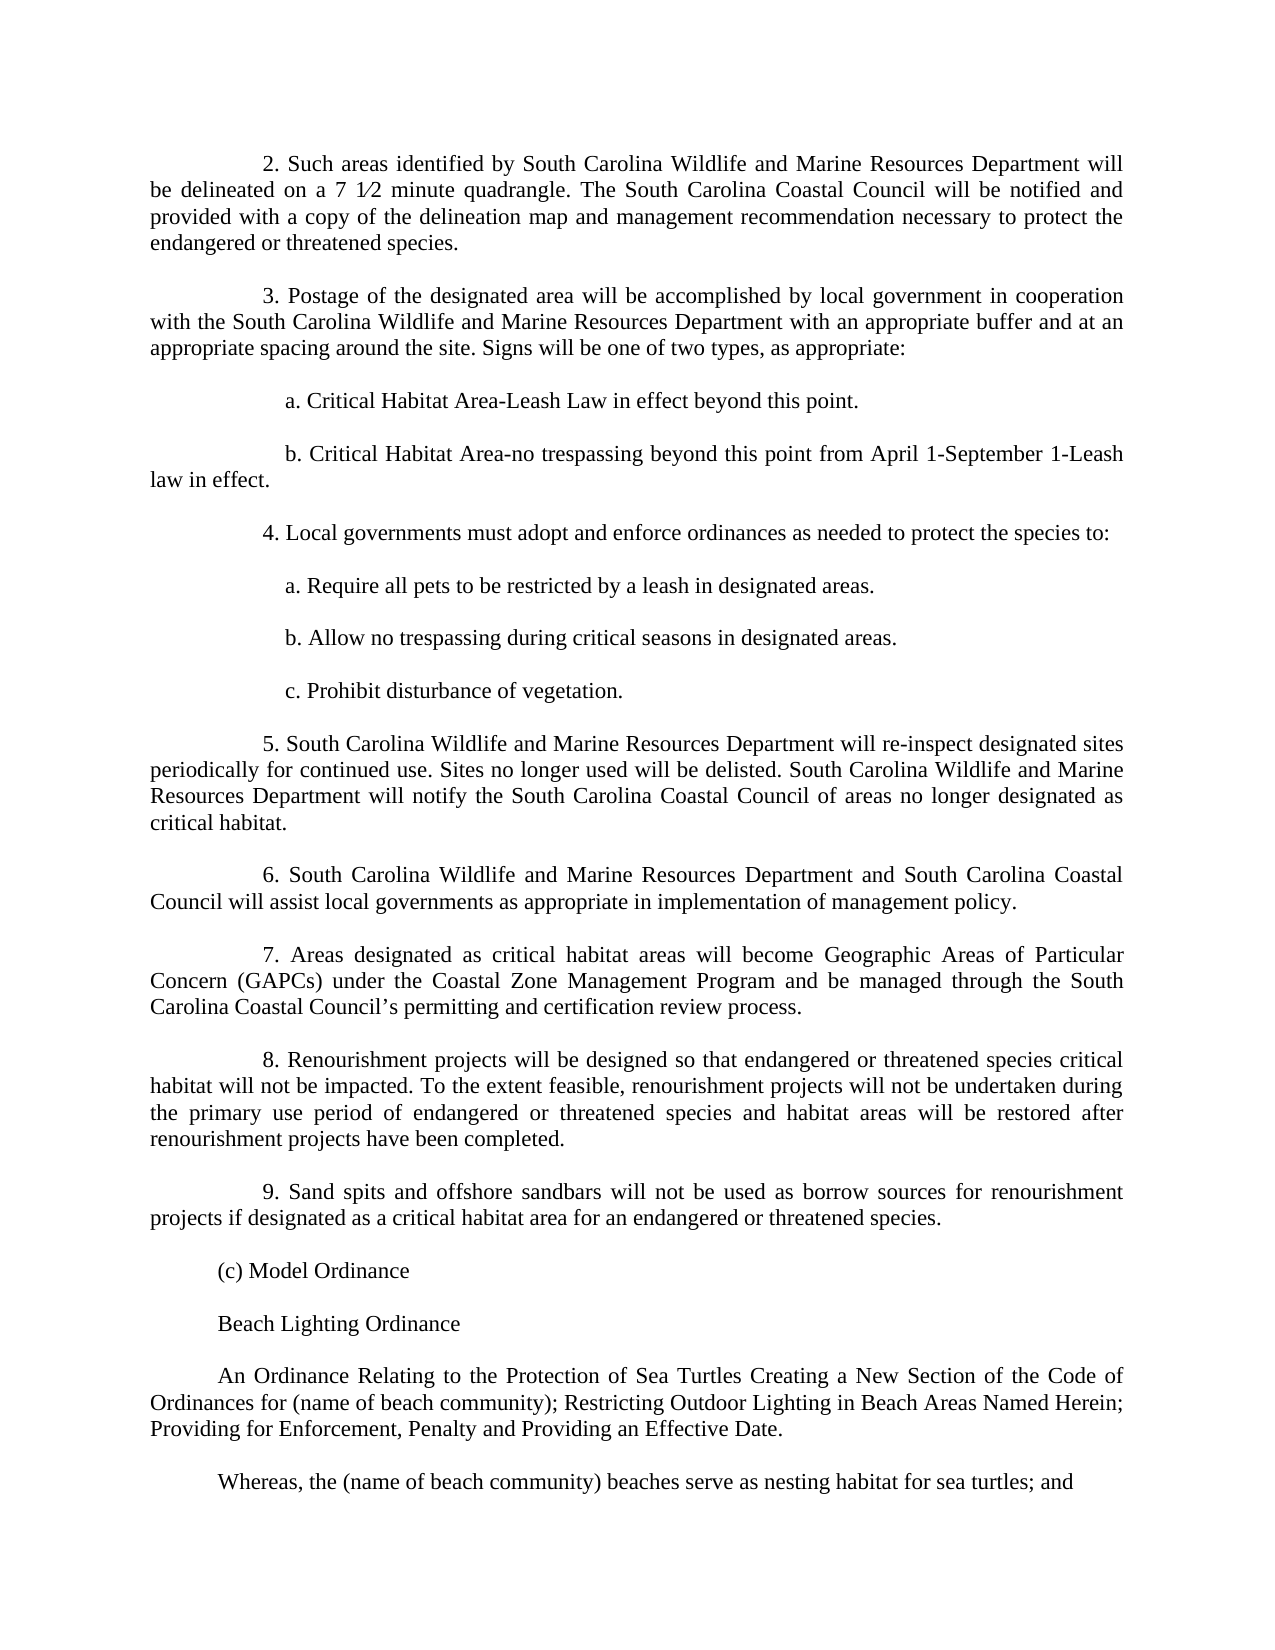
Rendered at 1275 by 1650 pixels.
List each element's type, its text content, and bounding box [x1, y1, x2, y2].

text 5. South Carolina Wildlife and Marine Resources Department will re-inspect designated sites periodically for continued use. Sites no longer used will be delisted. South Carolina Wildlife and Marine Resources Department will notify the South Carolina Coastal Council of areas no longer designated as critical habitat. [150, 730, 1125, 835]
text c. Prohibit disturbance of vegetation. [150, 677, 1125, 703]
text (c) Model Ordinance [150, 1257, 1125, 1283]
text 4. Local governments must adopt and enforce ordinances as needed to protect the species to: [150, 519, 1125, 545]
text 3. Postage of the designated area will be accomplished by local government in cooperation with the South Carolina Wildlife and Marine Resources Department with an appropriate buffer and at an appropriate spacing around the site. Signs will be one of two types, as appropriate: [150, 282, 1125, 361]
text An Ordinance Relating to the Protection of Sea Turtles Creating a New Section of the Code of Ordinances for (name of beach community); Restricting Outdoor Lighting in Beach Areas Named Herein; Providing for Enforcement, Penalty and Providing an Effective Date. [150, 1362, 1125, 1441]
text Whereas, the (name of beach community) beaches serve as nesting habitat for sea turtles; and [150, 1468, 1125, 1494]
text Beach Lighting Ordinance [150, 1309, 1125, 1336]
text 6. South Carolina Wildlife and Marine Resources Department and South Carolina Coastal Council will assist local governments as appropriate in implementation of management policy. [150, 862, 1125, 914]
text b. Critical Habitat Area-no trespassing beyond this point from April 1-September 1-Leash law in effect. [150, 440, 1125, 493]
text a. Critical Habitat Area-Leash Law in effect beyond this point. [150, 387, 1125, 413]
text 7. Areas designated as critical habitat areas will become Geographic Areas of Particular Concern (GAPCs) under the Coastal Zone Management Program and be managed through the South Carolina Coastal Council’s permitting and certification review process. [150, 941, 1125, 1020]
text b. Allow no trespassing during critical seasons in designated areas. [150, 624, 1125, 651]
text a. Require all pets to be restricted by a leash in designated areas. [150, 572, 1125, 598]
text 8. Renourishment projects will be designed so that endangered or threatened species critical habitat will not be impacted. To the extent feasible, renourishment projects will not be undertaken during the primary use period of endangered or threatened species and habitat areas will be restored after renourishment projects have been completed. [150, 1046, 1125, 1151]
text 2. Such areas identified by South Carolina Wildlife and Marine Resources Department will be delineated on a 7 1⁄2 minute quadrangle. The South Carolina Coastal Council will be notified and provided with a copy of the delineation map and management recommendation necessary to protect the endangered or threatened species. [150, 150, 1125, 255]
text 9. Sand spits and offshore sandbars will not be used as borrow sources for renourishment projects if designated as a critical habitat area for an endangered or threatened species. [150, 1178, 1125, 1231]
